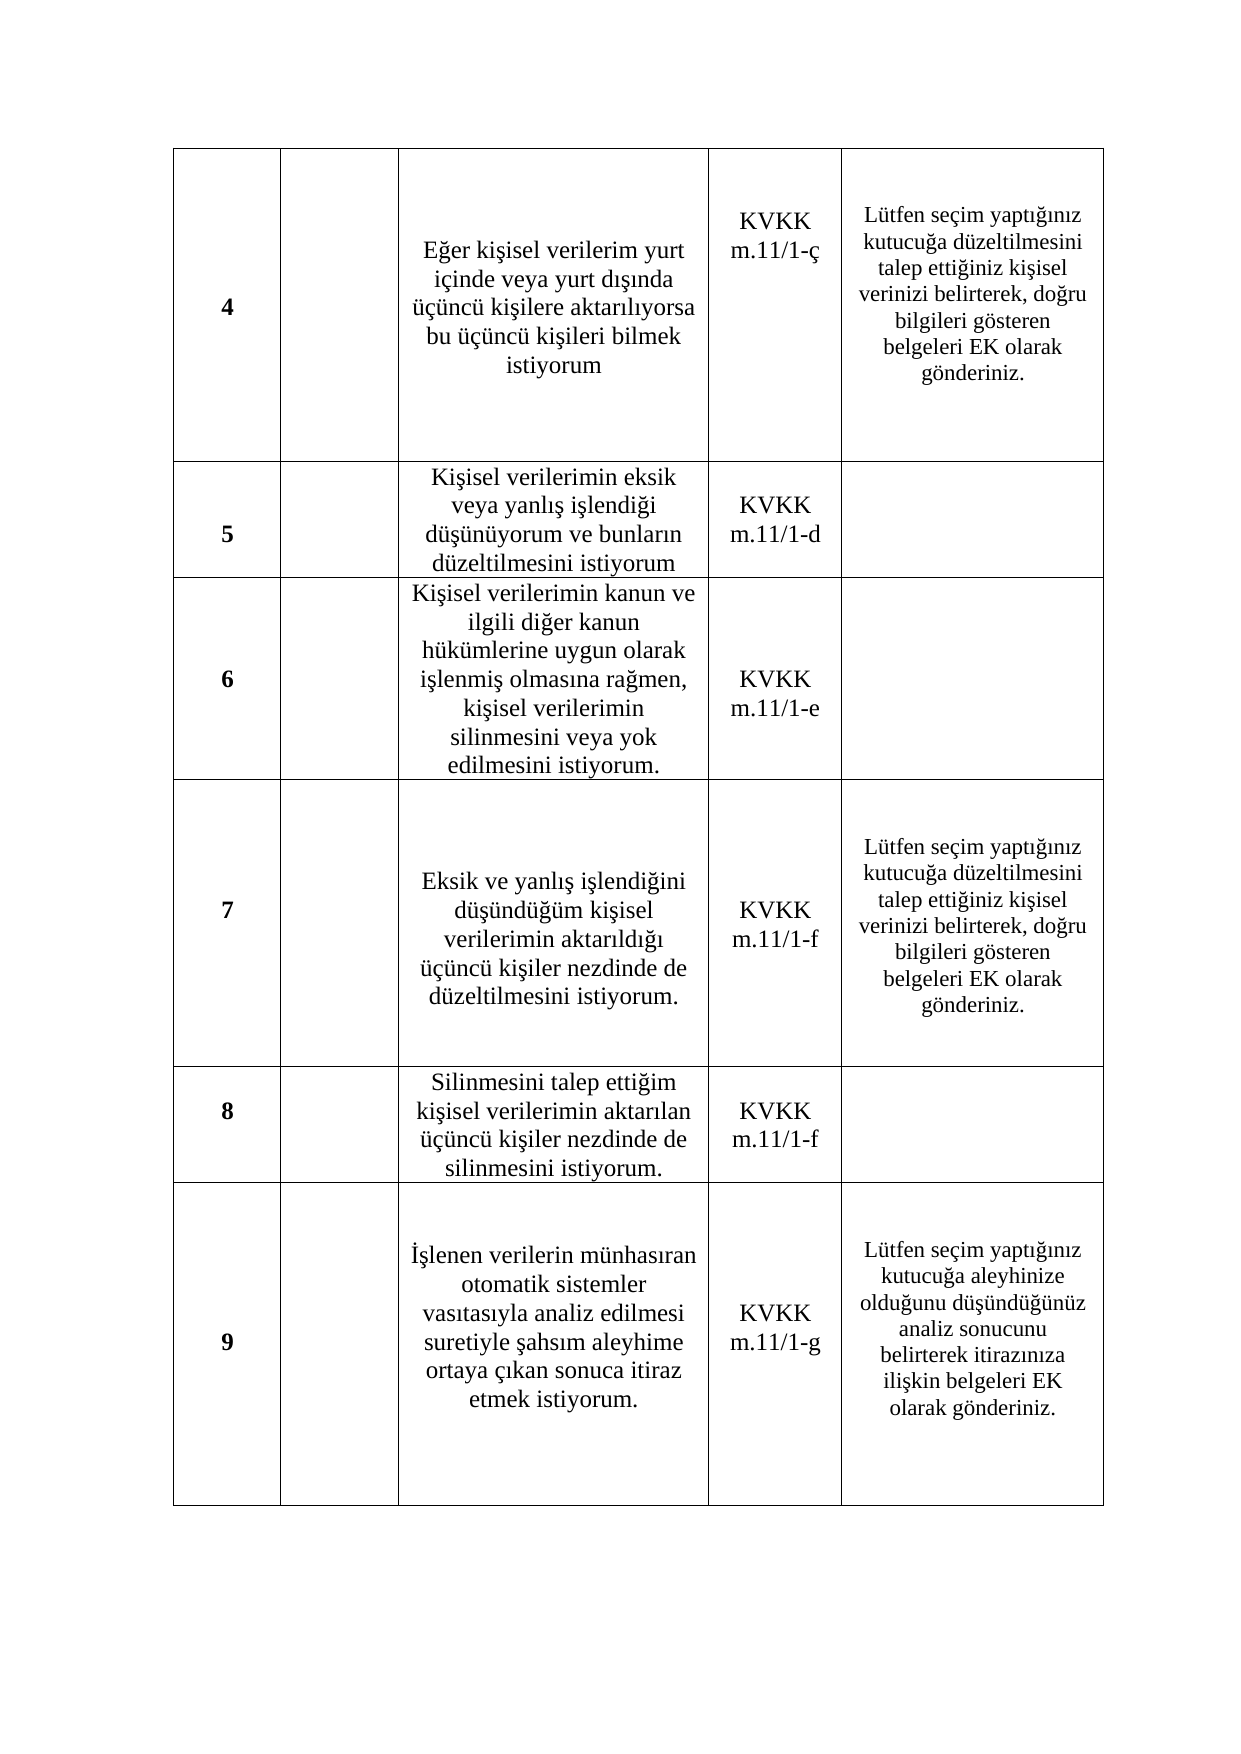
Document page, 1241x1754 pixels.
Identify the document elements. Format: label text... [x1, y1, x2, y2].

table_cell [842, 462, 1103, 577]
table_cell Lütfen seçim yaptığınız kutucuğa düzeltilmesini talep ettiğiniz kişisel verinizi belirterek, doğru bilgileri gösteren belgeleri EK olarak gönderiniz. [842, 780, 1103, 1066]
table_cell KVKK m.11/1-f [709, 780, 841, 1066]
table_cell KVKK m.11/1-d [709, 462, 841, 577]
table_cell 7 [174, 780, 280, 1066]
table_cell 9 [174, 1183, 280, 1505]
table_cell 5 [174, 462, 280, 577]
table_cell Kişisel verilerimin eksik veya yanlış işlendiği düşünüyorum ve bunların düzeltilmesini istiyorum [399, 462, 708, 577]
table_cell Eksik ve yanlış işlendiğini düşündüğüm kişisel verilerimin aktarıldığı üçüncü kişiler nezdinde de düzeltilmesini istiyorum. [399, 780, 708, 1066]
table_cell Kişisel verilerimin kanun ve ilgili diğer kanun hükümlerine uygun olarak işlenmiş olmasına rağmen, kişisel verilerimin silinmesini veya yok edilmesini istiyorum. [399, 578, 708, 779]
table_cell Silinmesini talep ettiğim kişisel verilerimin aktarılan üçüncü kişiler nezdinde de silinmesini istiyorum. [399, 1067, 708, 1182]
table_cell [281, 1067, 398, 1182]
table_cell KVKK m.11/1-ç [709, 149, 841, 461]
table_cell KVKK m.11/1-e [709, 578, 841, 779]
table_cell [281, 780, 398, 1066]
table_cell [842, 1067, 1103, 1182]
table_cell [281, 1183, 398, 1505]
table_cell [281, 578, 398, 779]
table_cell 8 [174, 1067, 280, 1182]
table_cell Lütfen seçim yaptığınız kutucuğa düzeltilmesini talep ettiğiniz kişisel verinizi belirterek, doğru bilgileri gösteren belgeleri EK olarak gönderiniz. [842, 149, 1103, 461]
table_cell Eğer kişisel verilerim yurt içinde veya yurt dışında üçüncü kişilere aktarılıyorsa bu üçüncü kişileri bilmek istiyorum [399, 149, 708, 461]
table_cell [281, 149, 398, 461]
table_cell KVKK m.11/1-f [709, 1067, 841, 1182]
table_cell [842, 578, 1103, 779]
table_cell 4 [174, 149, 280, 461]
table_cell İşlenen verilerin münhasıran otomatik sistemler vasıtasıyla analiz edilmesi suretiyle şahsım aleyhime ortaya çıkan sonuca itiraz etmek istiyorum. [399, 1183, 708, 1505]
table_cell [281, 462, 398, 577]
table_cell Lütfen seçim yaptığınız kutucuğa aleyhinize olduğunu düşündüğünüz analiz sonucunu belirterek itirazınıza ilişkin belgeleri EK olarak gönderiniz. [842, 1183, 1103, 1505]
table_cell KVKK m.11/1-g [709, 1183, 841, 1505]
table_cell 6 [174, 578, 280, 779]
